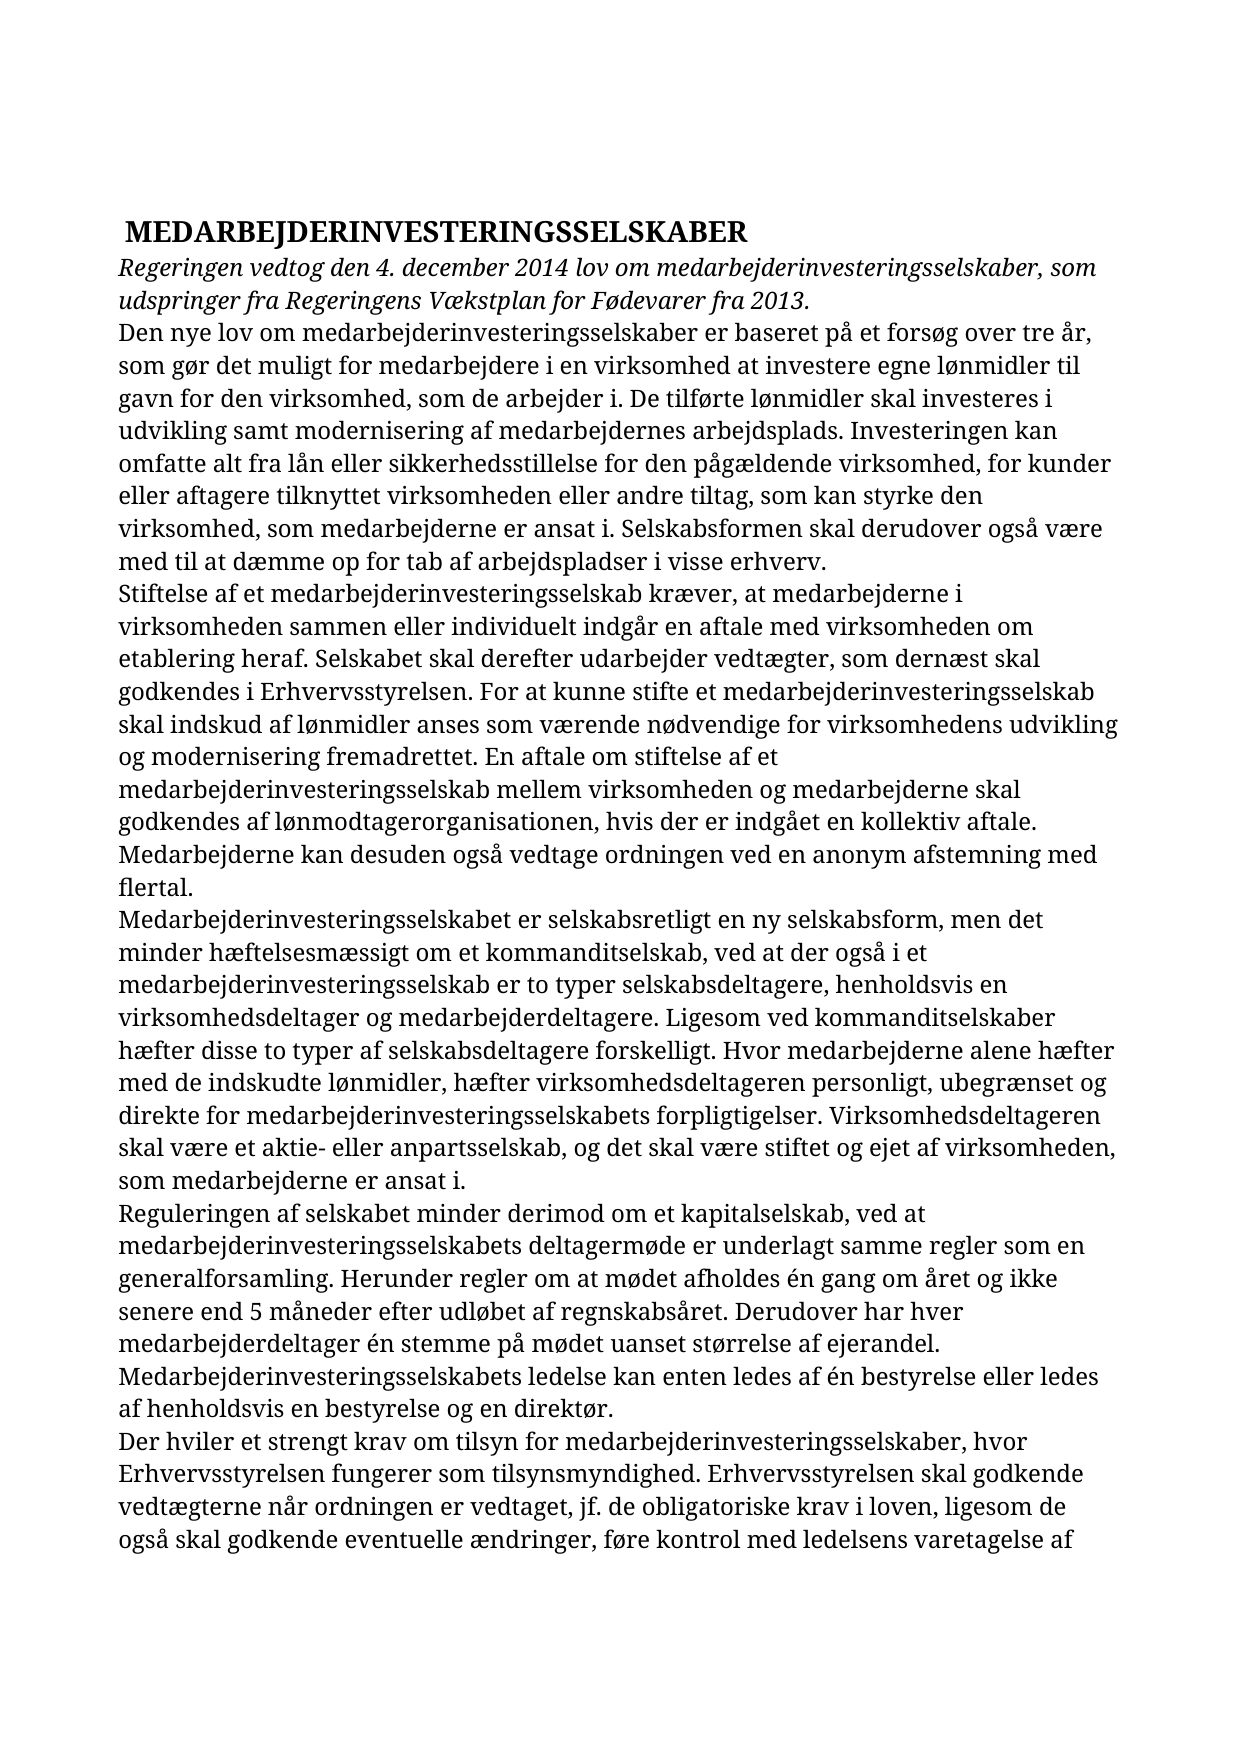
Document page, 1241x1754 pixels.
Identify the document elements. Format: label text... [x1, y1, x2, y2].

text Medarbejderinvesteringsselskabet er selskabsretligt en ny selskabsform, men det minder hæftelsesmæssigt om et kommanditselskab, ved at der også i et medarbejderinvesteringsselskab er to typer selskabsdeltagere, henholdsvis en virksomhedsdeltager og medarbejderdeltagere. Ligesom ved kommanditselskaber hæfter disse to typer af selskabsdeltagere forskelligt. Hvor medarbejderne alene hæfter med de indskudte lønmidler, hæfter virksomhedsdeltageren personligt, ubegrænset og direkte for medarbejderinvesteringsselskabets forpligtigelser. Virksomhedsdeltageren skal være et aktie- eller anpartsselskab, og det skal være stiftet og ejet af virksomheden, som medarbejderne er ansat i. [118, 903, 1122, 1196]
text Stiftelse af et medarbejderinvesteringsselskab kræver, at medarbejderne i virksomheden sammen eller individuelt indgår en aftale med virksomheden om etablering heraf. Selskabet skal derefter udarbejder vedtægter, som dernæst skal godkendes i Erhvervsstyrelsen. For at kunne stifte et medarbejderinvesteringsselskab skal indskud af lønmidler anses som værende nødvendige for virksomhedens udvikling og modernisering fremadrettet. En aftale om stiftelse af et medarbejderinvesteringsselskab mellem virksomheden og medarbejderne skal godkendes af lønmodtagerorganisationen, hvis der er indgået en kollektiv aftale. Medarbejderne kan desuden også vedtage ordningen ved en anonym afstemning med flertal. [118, 577, 1122, 903]
text MEDARBEJDERINVESTERINGSSELSKABER [118, 211, 1122, 251]
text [118, 1425, 1122, 1555]
text Regeringen vedtog den 4. december 2014 lov om medarbejderinvesteringsselskaber, som udspringer fra Regeringens Vækstplan for Fødevarer fra 2013. [118, 251, 1122, 316]
text Den nye lov om medarbejderinvesteringsselskaber er baseret på et forsøg over tre år, som gør det muligt for medarbejdere i en virksomhed at investere egne lønmidler til gavn for den virksomhed, som de arbejder i. De tilførte lønmidler skal investeres i udvikling samt modernisering af medarbejdernes arbejdsplads. Investeringen kan omfatte alt fra lån eller sikkerhedsstillelse for den pågældende virksomhed, for kunder eller aftagere tilknyttet virksomheden eller andre tiltag, som kan styrke den virksomhed, som medarbejderne er ansat i. Selskabsformen skal derudover også være med til at dæmme op for tab af arbejdspladser i visse erhverv. [118, 316, 1122, 577]
text Reguleringen af selskabet minder derimod om et kapitalselskab, ved at medarbejderinvesteringsselskabets deltagermøde er underlagt samme regler som en generalforsamling. Herunder regler om at mødet afholdes én gang om året og ikke senere end 5 måneder efter udløbet af regnskabsåret. Derudover har hver medarbejderdeltager én stemme på mødet uanset størrelse af ejerandel. Medarbejderinvesteringsselskabets ledelse kan enten ledes af én bestyrelse eller ledes af henholdsvis en bestyrelse og en direktør. [118, 1196, 1122, 1425]
